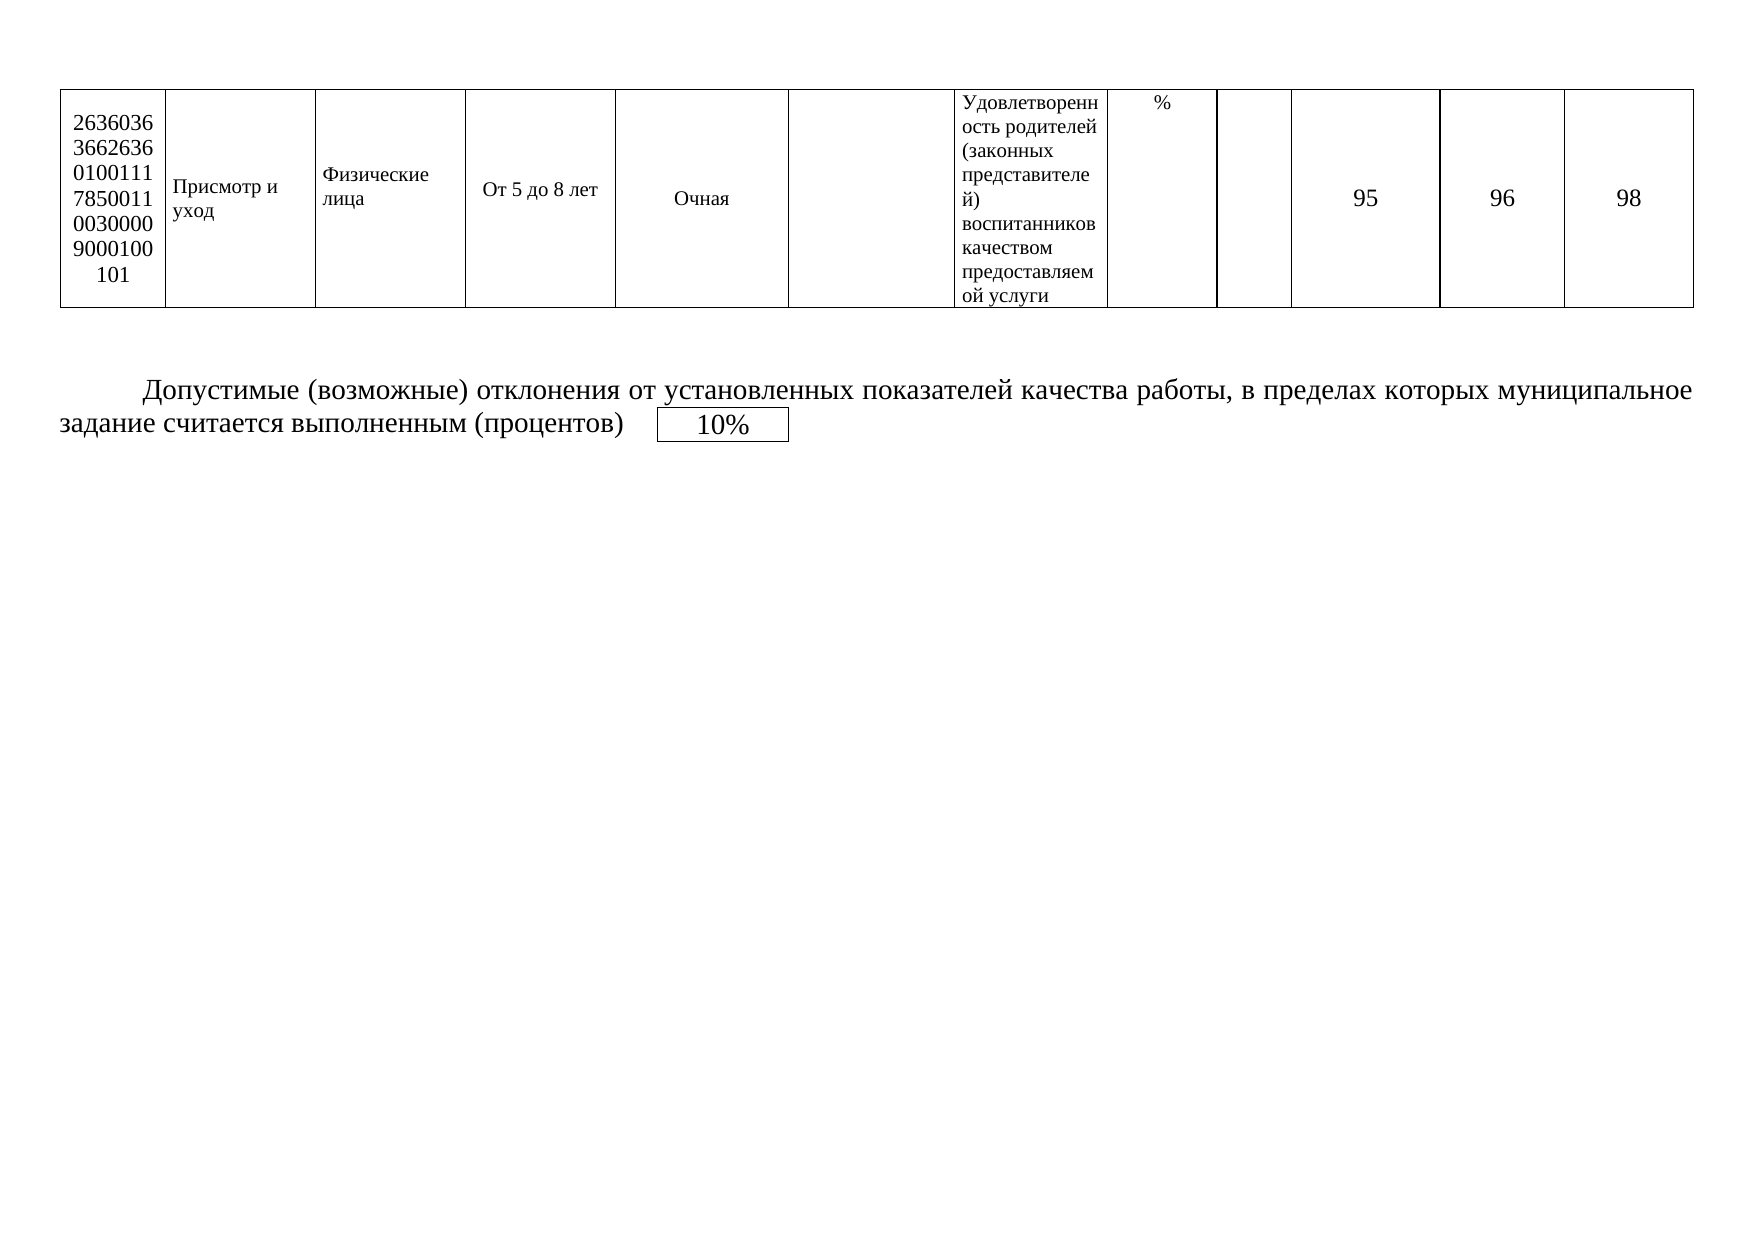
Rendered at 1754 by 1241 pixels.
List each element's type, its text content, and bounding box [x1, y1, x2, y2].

table_cell Удовлетворенность родителей (законных представителей) воспитанников качеством предоставляемой услуги [955, 90, 1107, 307]
table_cell Присмотр и уход [166, 90, 315, 307]
table_cell [789, 90, 954, 307]
table_cell % [1108, 90, 1216, 307]
text Допустимые (возможные) отклонения от установленных показателей качества работы, в пределах которых муниципальное задание считается выполненным (процентов) [59, 373, 1695, 438]
table_cell [1218, 90, 1291, 307]
table_cell От 5 до 8 лет [466, 90, 615, 307]
table_cell Физические лица [316, 90, 465, 307]
table_cell 95 [1292, 90, 1439, 307]
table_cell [61, 90, 165, 307]
table_cell 98 [1565, 90, 1693, 307]
table_cell Очная [616, 90, 788, 307]
table_cell 96 [1441, 90, 1564, 307]
table_header 10% [658, 408, 788, 441]
